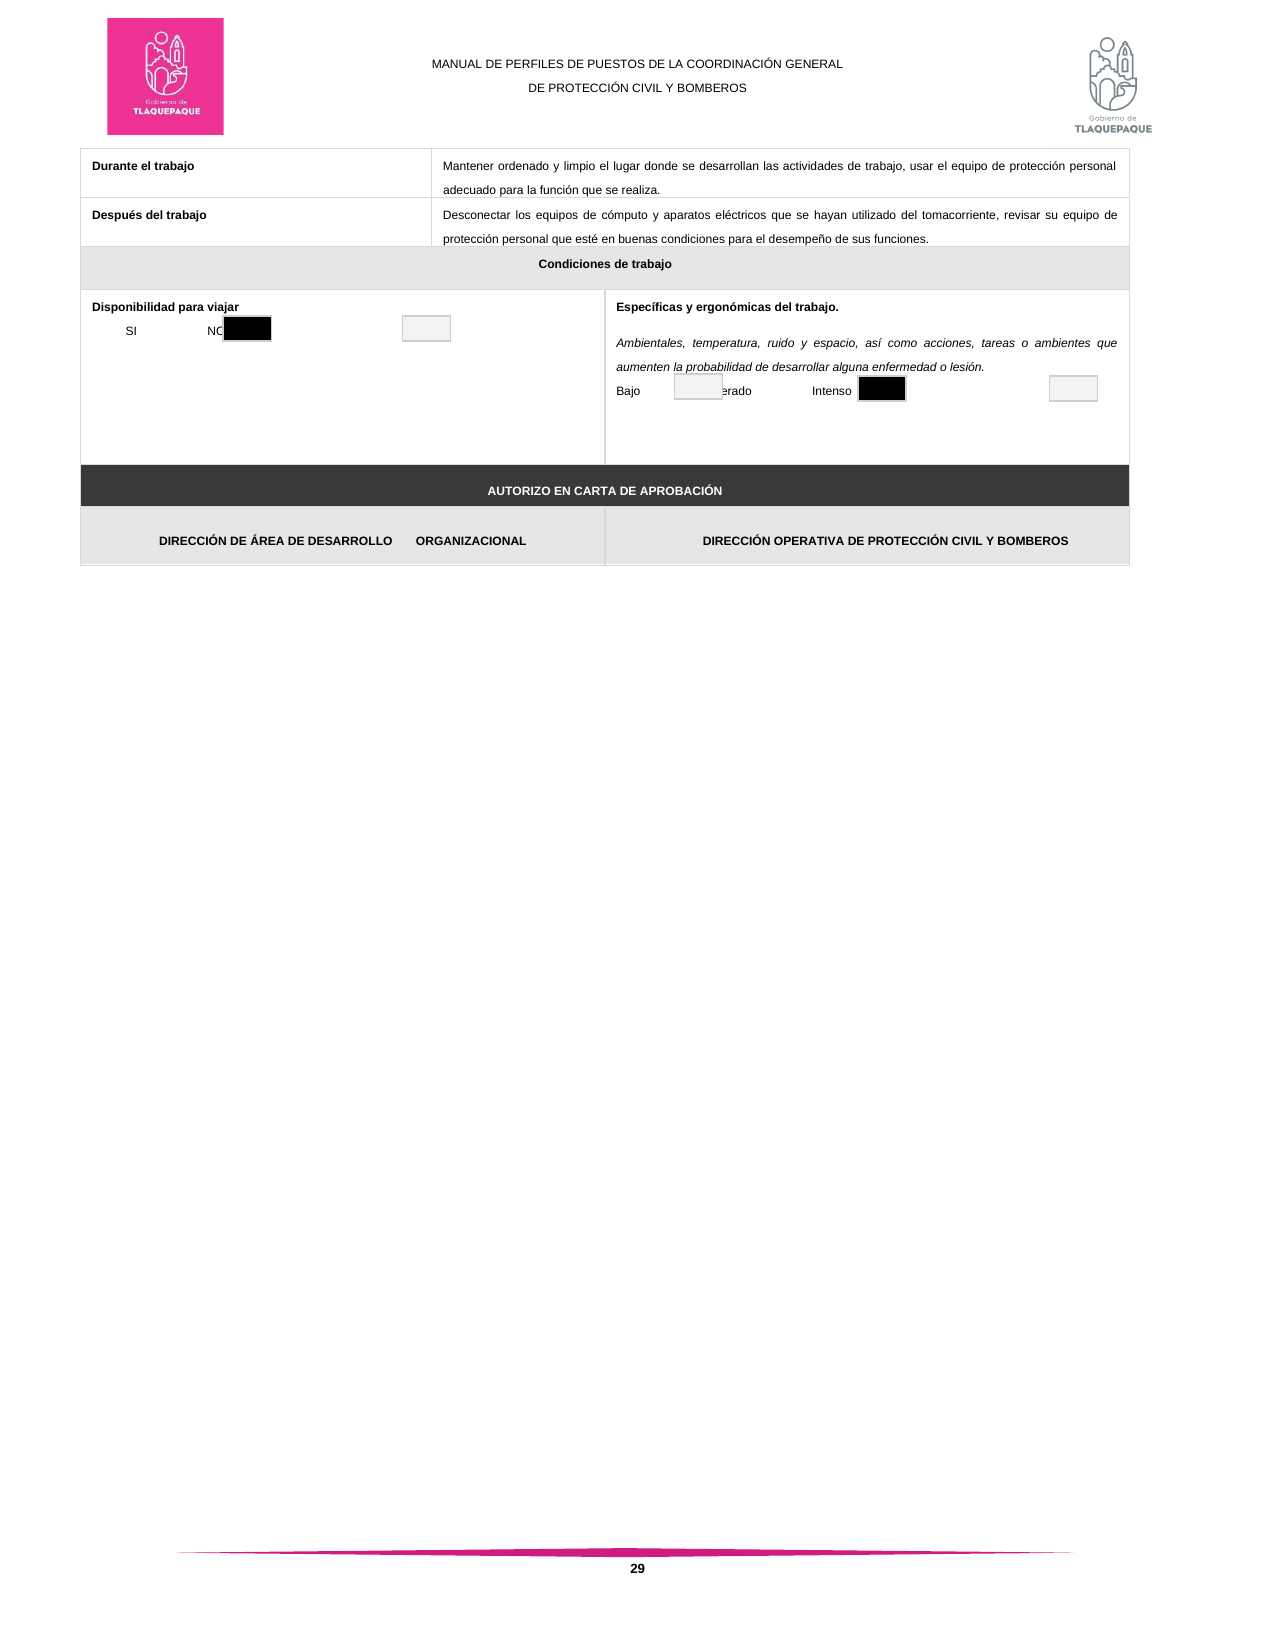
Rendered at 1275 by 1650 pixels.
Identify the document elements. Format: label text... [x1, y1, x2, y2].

table_cell DIRECCIÓN OPERATIVA DE PROTECCIÓN CIVIL Y BOMBEROS [606, 507, 1129, 564]
table_cell AUTORIZO EN CARTA DE APROBACIÓN [81, 465, 1129, 506]
table_cell Mantener ordenado y limpio el lugar donde se desarrollan las actividades de trabajo, usar el equipo de protección personal adecuado para la función que se realiza. [661, 149, 1129, 197]
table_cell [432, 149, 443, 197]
table_cell Después del trabajo [81, 198, 431, 246]
picture [1047, 19, 1179, 151]
table_cell Durante el trabajo [81, 149, 431, 197]
table_cell Específicas y ergonómicas del trabajo. Ambientales, temperatura, ruido y espacio, así como acciones, tareas o ambientes que aumenten la probabilidad de desarrollar alguna enfermedad o lesión. Bajo Moderado Intenso [606, 290, 1129, 464]
table_cell Disponibilidad para viajar SI NO [81, 290, 604, 464]
picture [107, 18, 224, 135]
table_cell DIRECCIÓN DE ÁREA DE DESARROLLO ORGANIZACIONAL [81, 507, 604, 564]
table_cell Condiciones de trabajo [81, 247, 1129, 289]
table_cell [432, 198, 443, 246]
